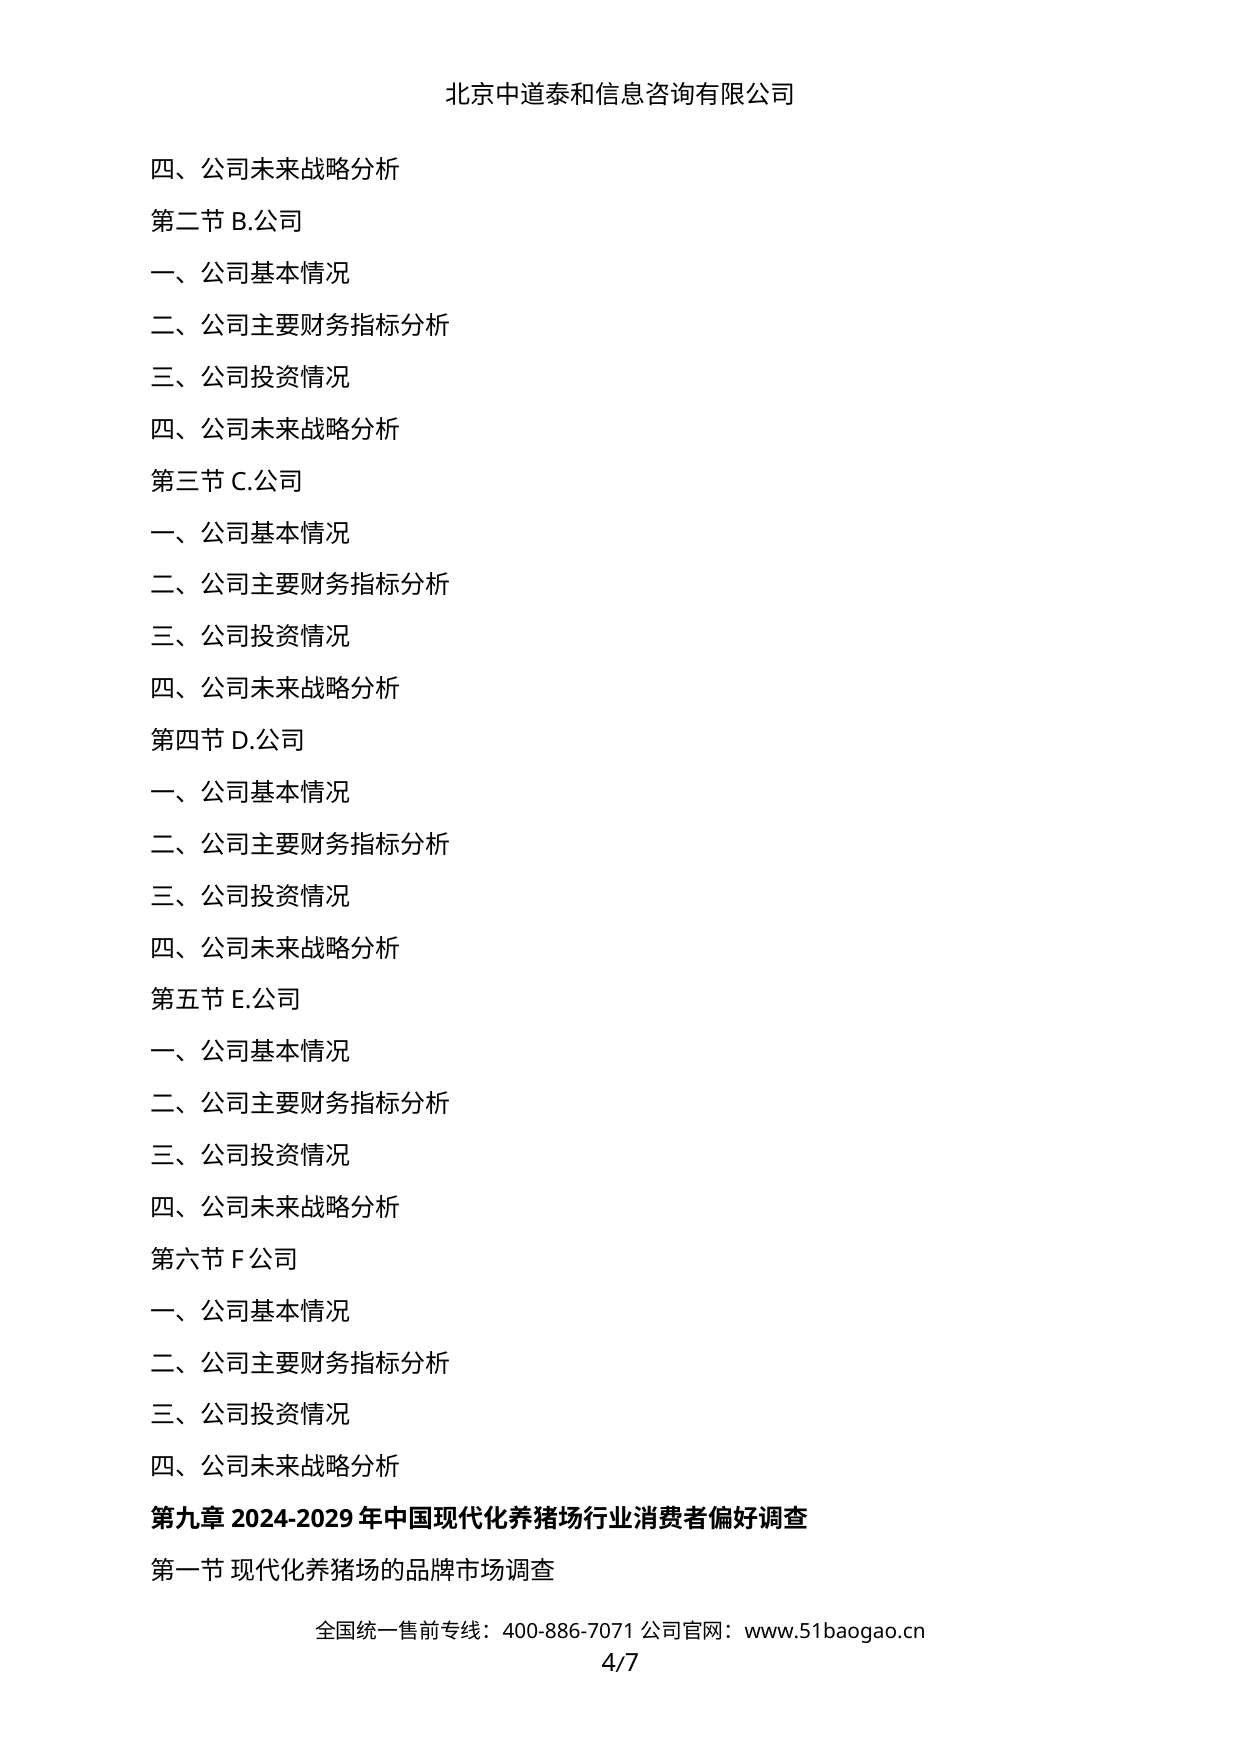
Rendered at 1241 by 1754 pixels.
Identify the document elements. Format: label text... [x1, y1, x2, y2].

text 二、公司主要财务指标分析 [150, 1343, 1090, 1379]
text 三、公司投资情况 [150, 617, 1090, 653]
text 二、公司主要财务指标分析 [150, 565, 1090, 601]
text 第二节 B.公司 [150, 202, 1090, 238]
text 一、公司基本情况 [150, 1032, 1090, 1068]
text 一、公司基本情况 [150, 513, 1090, 549]
text 二、公司主要财务指标分析 [150, 1084, 1090, 1120]
text 第四节 D.公司 [150, 721, 1090, 757]
text 四、公司未来战略分析 [150, 669, 1090, 705]
text 四、公司未来战略分析 [150, 1447, 1090, 1483]
text 三、公司投资情况 [150, 1395, 1090, 1431]
text 第一节 现代化养猪场的品牌市场调查 [150, 1551, 1090, 1587]
text 三、公司投资情况 [150, 357, 1090, 394]
text 四、公司未来战略分析 [150, 409, 1090, 446]
text 第五节 E.公司 [150, 980, 1090, 1016]
text 第三节 C.公司 [150, 461, 1090, 497]
text 一、公司基本情况 [150, 772, 1090, 809]
text 四、公司未来战略分析 [150, 928, 1090, 964]
text 第九章 2024-2029年中国现代化养猪场行业消费者偏好调查 [150, 1499, 1090, 1535]
text 第六节 F公司 [150, 1239, 1090, 1276]
text 三、公司投资情况 [150, 1136, 1090, 1172]
text 一、公司基本情况 [150, 254, 1090, 290]
text 二、公司主要财务指标分析 [150, 306, 1090, 342]
text 二、公司主要财务指标分析 [150, 824, 1090, 861]
text 四、公司未来战略分析 [150, 1187, 1090, 1224]
text 一、公司基本情况 [150, 1291, 1090, 1327]
text 四、公司未来战略分析 [150, 150, 1090, 186]
text 三、公司投资情况 [150, 876, 1090, 912]
